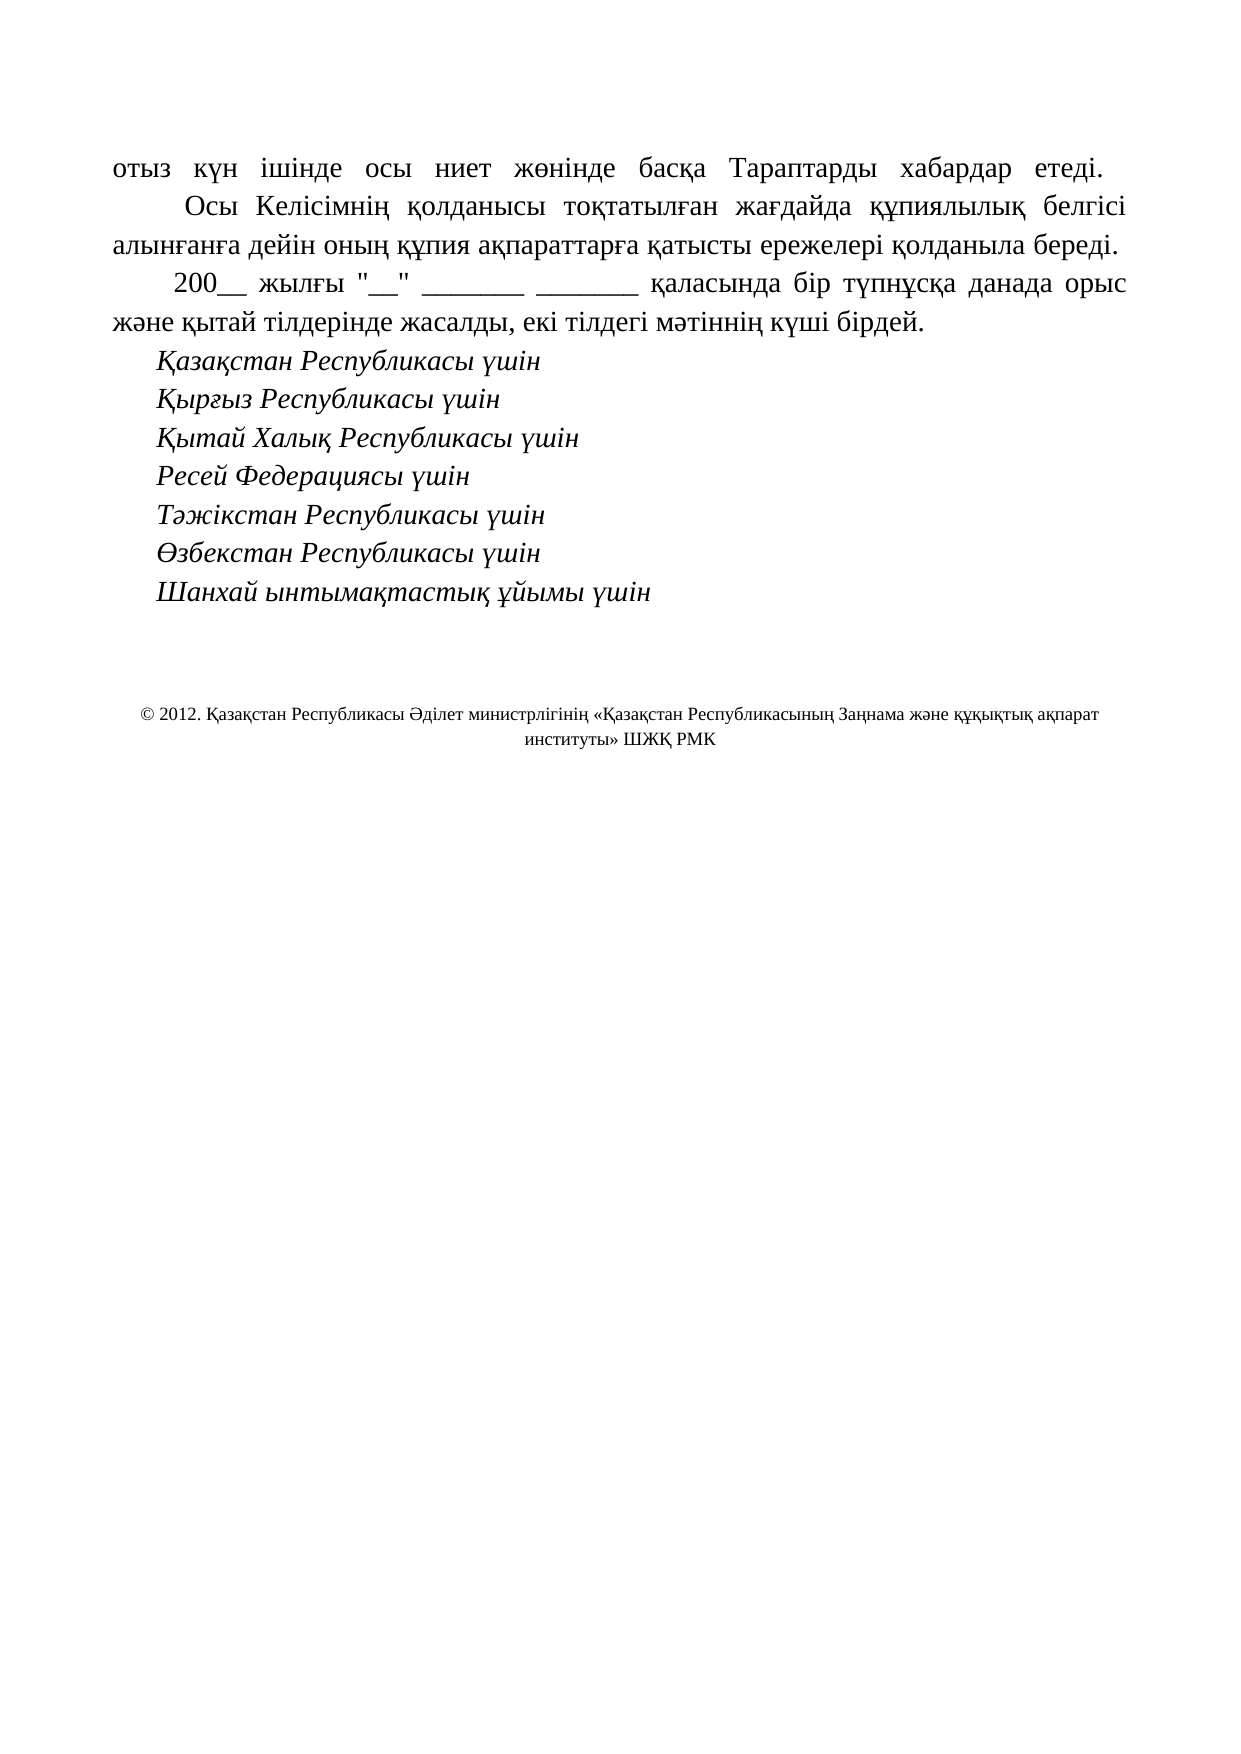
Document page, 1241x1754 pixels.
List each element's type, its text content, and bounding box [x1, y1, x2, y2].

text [112, 150, 1128, 338]
text Өзбекстан Республикасы үшiн [112, 535, 1128, 569]
text Қытай Халық Республикасы үшiн [112, 420, 1128, 453]
text Шанхай ынтымақтастық ұйымы үшiн [112, 574, 1128, 607]
text Ресей Федерациясы үшiн [112, 458, 1128, 492]
text Қырғыз Республикасы үшiн [112, 381, 1128, 415]
text Қазақстан Республикасы үшiн [112, 343, 1128, 376]
text © 2012. Қазақстан Республикасы Әділет министрлігінің «Қазақстан Республикасының Заңнама және құқықтық ақпарат институты» ШЖҚ РМК [112, 703, 1128, 749]
text Тәжiкстан Республикасы үшiн [112, 497, 1128, 530]
